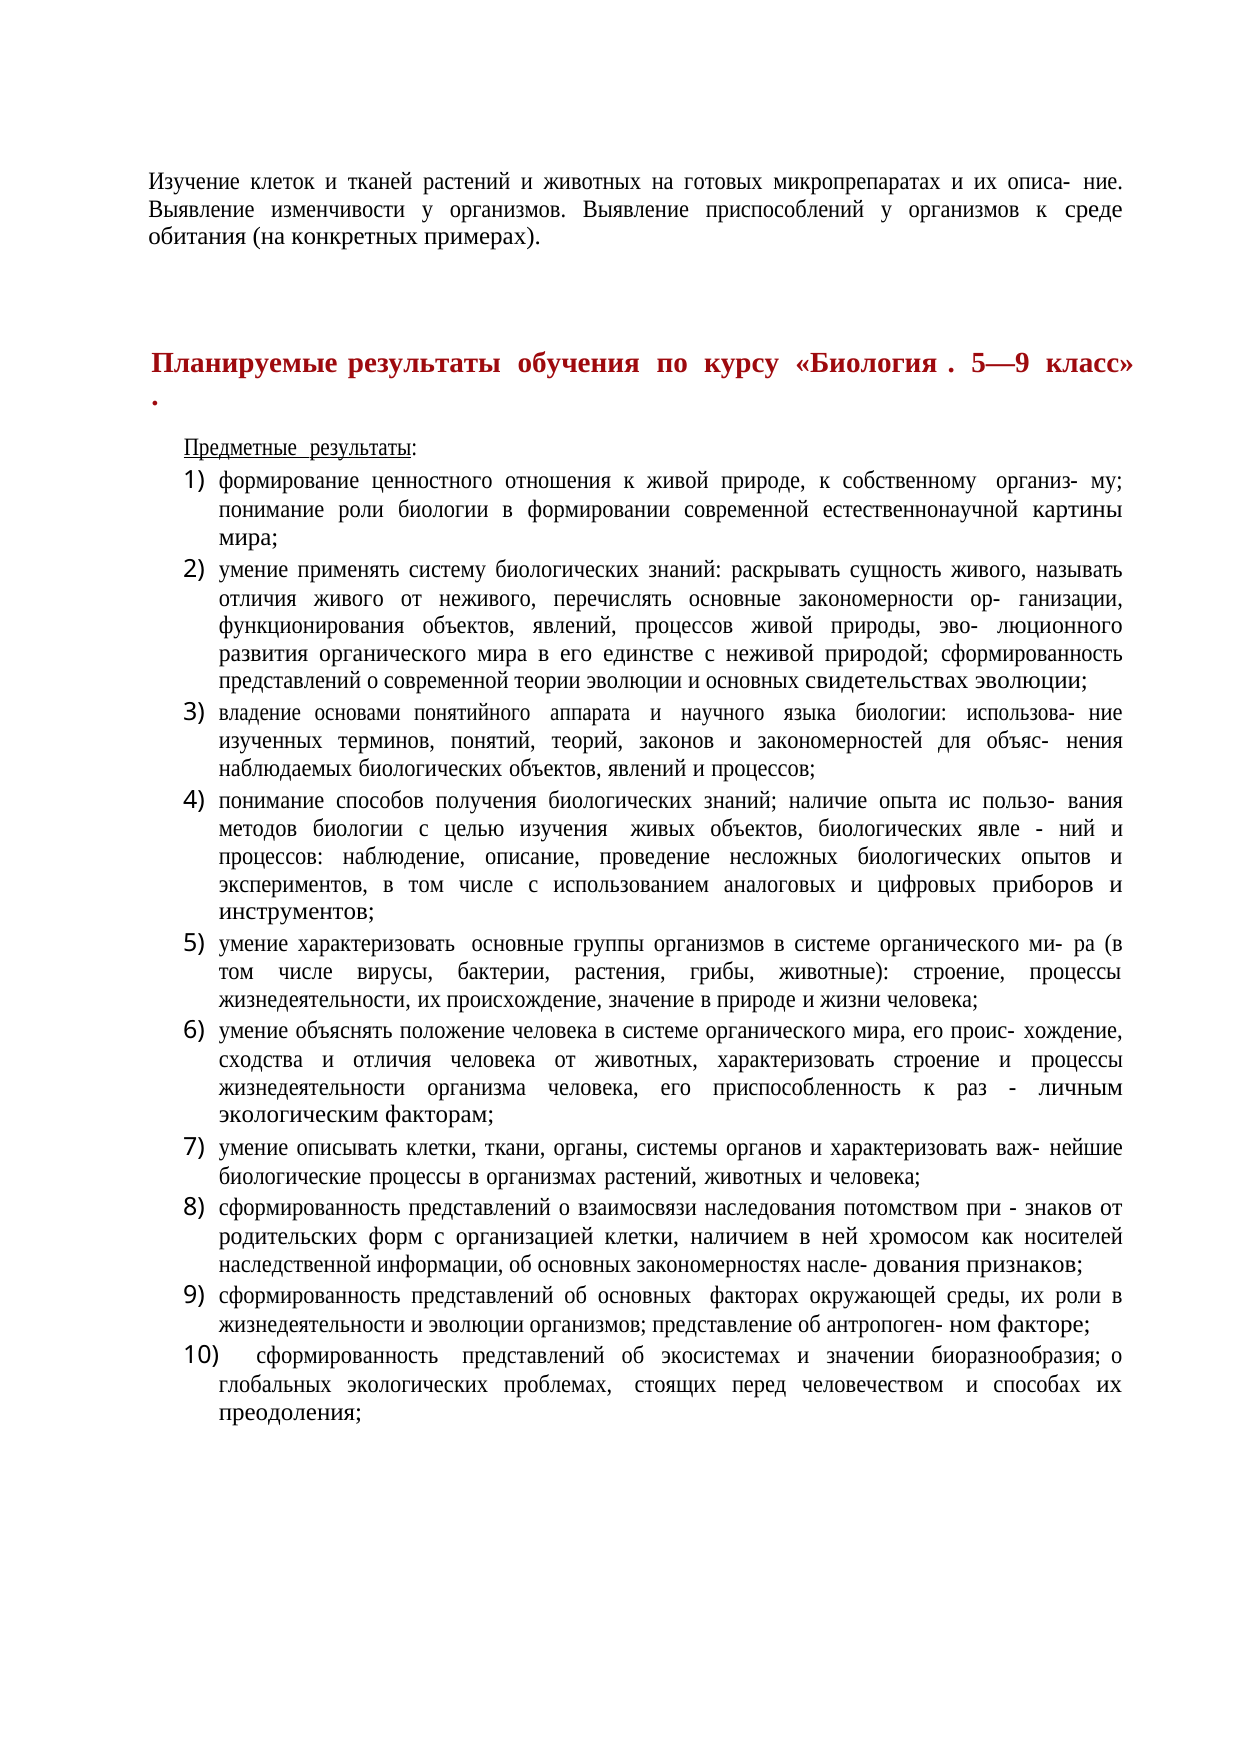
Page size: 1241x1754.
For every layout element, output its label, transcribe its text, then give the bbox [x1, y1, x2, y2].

list владение основами понятийного аппарата и научного языка биологии: использова- ние изученных терминов, понятий, теорий, законов и закономерностей для объяс- нения наблюдаемых биологических объектов, явлений и процессов; [183, 694, 1123, 782]
list сформированность представлений об экосистемах и значении биоразнообразия; о глобальных экологических проблемах, стоящих перед человечеством и способах их преодоления; [183, 1338, 1122, 1426]
list умение описывать клетки, ткани, органы, системы органов и характеризовать важ- нейшие биологические процессы в организмах растений, животных и человека; [183, 1128, 1123, 1190]
list сформированность представлений о взаимосвязи наследования потомством при - знаков от родительских форм с организацией клетки, наличием в ней хромосом как носителей наследственной информации, об основных закономерностях насле- дования признаков; [183, 1190, 1123, 1278]
list понимание способов получения биологических знаний; наличие опыта ис пользо- вания методов биологии с целью изучения живых объектов, биологических явле - ний и процессов: наблюдение, описание, проведение несложных биологических опытов и экспериментов, в том числе с использованием аналоговых и цифровых приборов и инструментов; [183, 782, 1123, 925]
list умение характеризовать основные группы организмов в системе органического ми- ра (в том числе вирусы, бактерии, растения, грибы, животные): строение, процессы жизнедеятельности, их происхождение, значение в природе и жизни человека; [183, 925, 1123, 1013]
subtitle Планируемые результаты обучения по курсу «Биология . 5―9 класс» . [151, 345, 1134, 412]
list умение применять систему биологических знаний: раскрывать сущность живого, называть отличия живого от неживого, перечислять основные закономерности ор- ганизации, функционирования объектов, явлений, процессов живой природы, эво- люционного развития органического мира в его единстве с неживой природой; сформированность представлений о современной теории эволюции и основных свидетельствах эволюции; [183, 551, 1123, 694]
list сформированность представлений об основных факторах окружающей среды, их роли в жизнедеятельности и эволюции организмов; представление об антропоген- ном факторе; [183, 1278, 1123, 1338]
text Изучение клеток и тканей растений и животных на готовых микропрепаратах и их описа- ние. Выявление изменчивости у организмов. Выявление приспособлений у организмов к среде обитания (на конкретных примерах). [148, 167, 1123, 250]
list формирование ценностного отношения к живой природе, к собственному организ- му; понимание роли биологии в формировании современной естественнонаучной картины мира; [183, 461, 1123, 551]
list умение объяснять положение человека в системе органического мира, его проис- хождение, сходства и отличия человека от животных, характеризовать строение и процессы жизнедеятельности организма человека, его приспособленность к раз - личным экологическим факторам; [183, 1013, 1123, 1128]
text Предметные результаты: [183, 431, 1134, 461]
